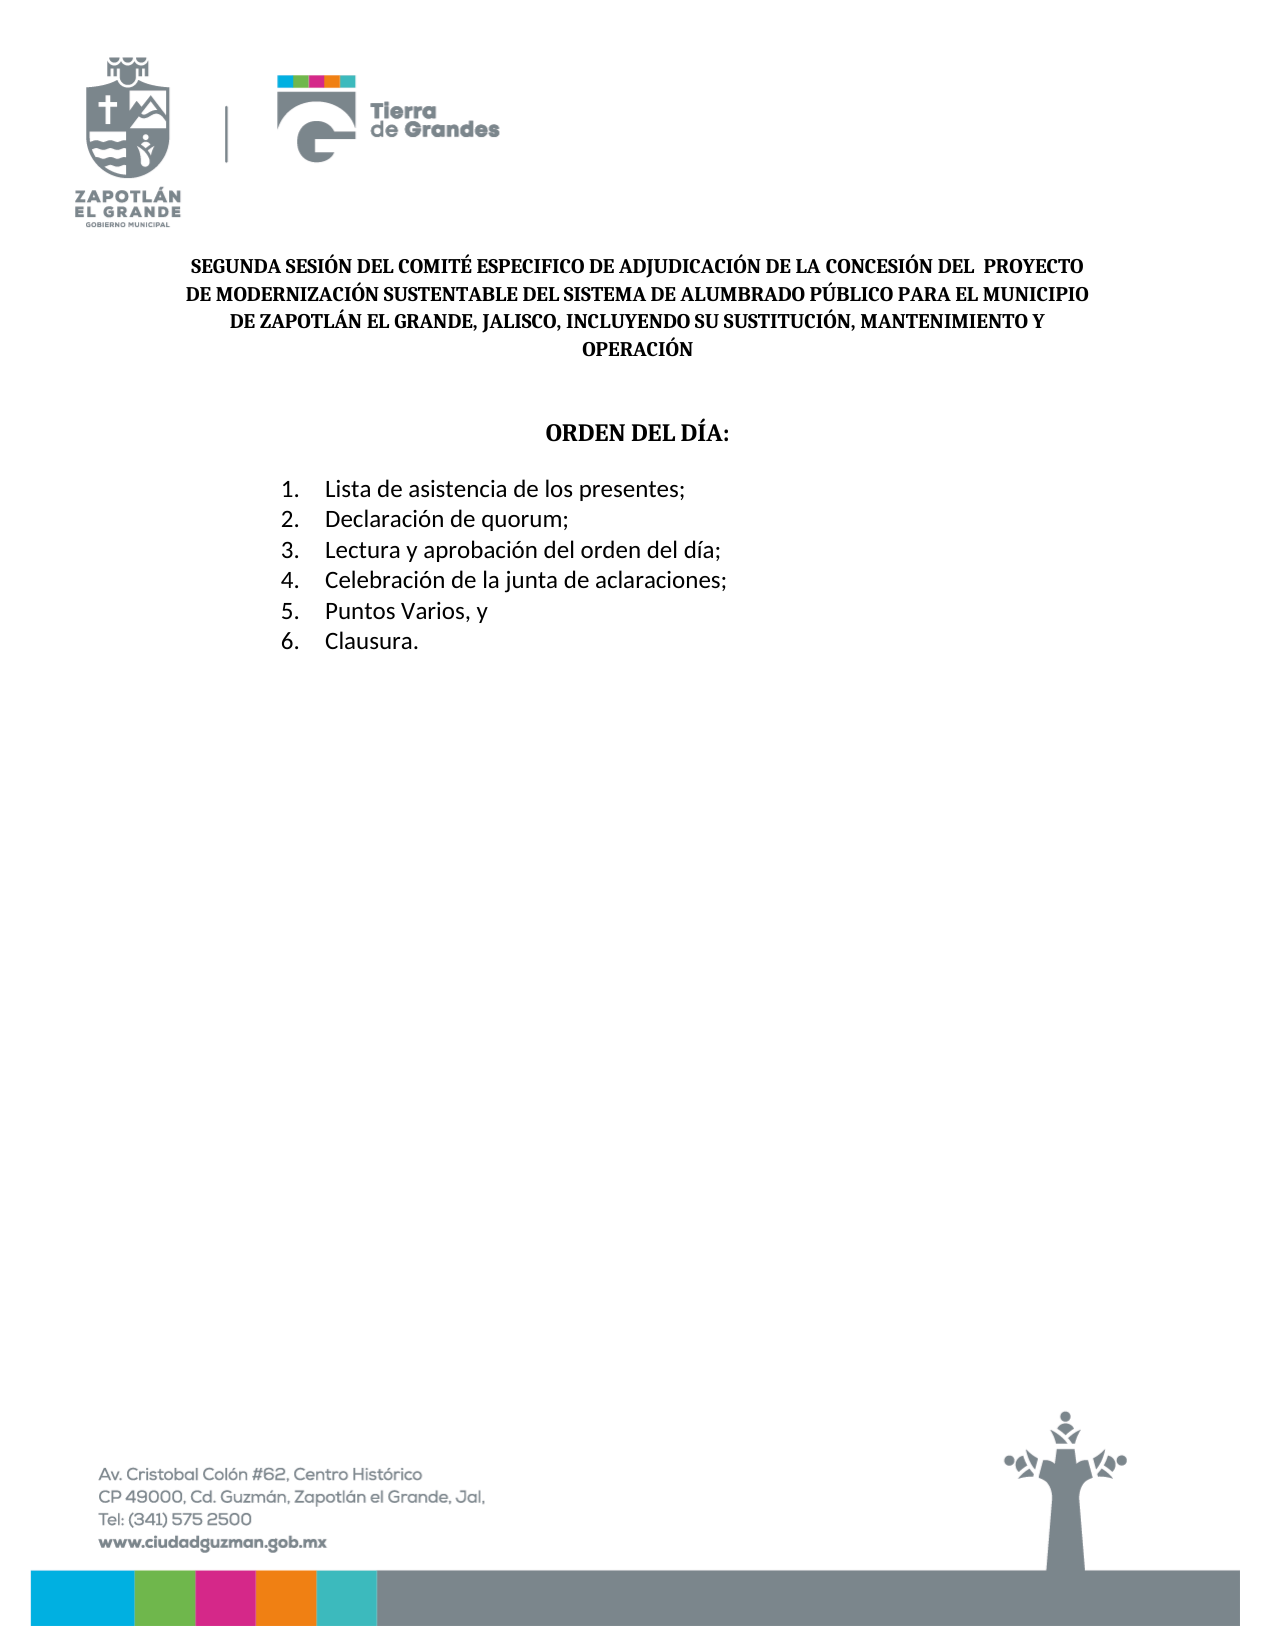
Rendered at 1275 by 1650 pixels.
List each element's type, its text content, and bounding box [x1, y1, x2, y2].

picture [0, 48, 1250, 245]
list Lista de asistencia de los presentes; [281, 473, 1098, 503]
text ORDEN DEL DÍA: [177, 419, 1098, 448]
list Puntos Varios, y [281, 595, 1098, 625]
list Declaración de quorum; [281, 503, 1098, 534]
list Celebración de la junta de aclaraciones; [281, 564, 1098, 595]
text SEGUNDA SESIÓN DEL COMITÉ ESPECIFICO DE ADJUDICACIÓN DE LA CONCESIÓN DEL PROYECTO DE MODERNIZACIÓN SUSTENTABLE DEL SISTEMA DE ALUMBRADO PÚBLICO PARA EL MUNICIPIO DE ZAPOTLÁN EL GRANDE, JALISCO, INCLUYENDO SU SUSTITUCIÓN, MANTENIMIENTO Y OPERACIÓN [177, 255, 1098, 362]
picture [0, 1391, 1275, 1650]
list Clausura. [281, 625, 1098, 656]
list Lectura y aprobación del orden del día; [281, 534, 1098, 564]
